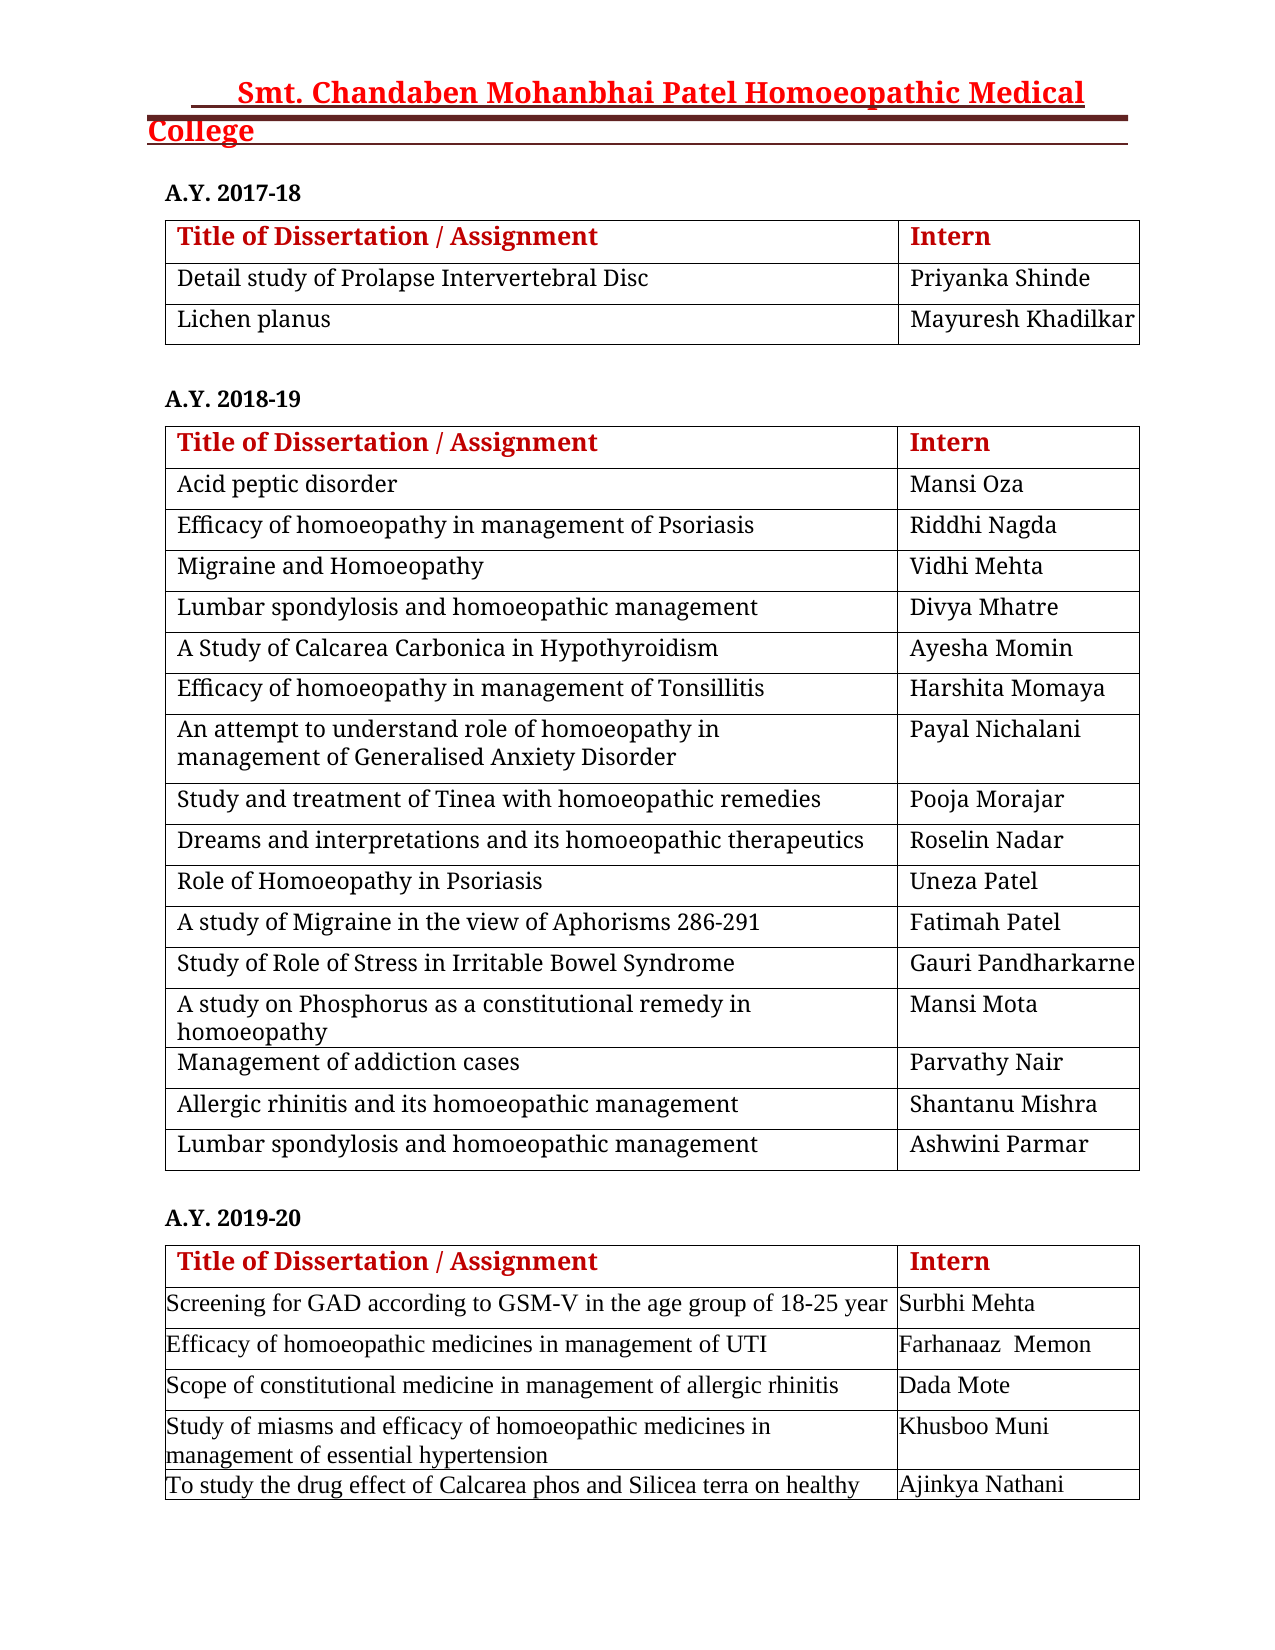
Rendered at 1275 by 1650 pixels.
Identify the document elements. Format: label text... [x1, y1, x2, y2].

table_cell Surbhi Mehta [898, 1288, 1139, 1328]
table_cell Migraine and Homoeopathy [166, 551, 897, 591]
table_cell Farhanaaz Memon [898, 1329, 1139, 1369]
table_cell Uneza Patel [898, 866, 1139, 906]
table_cell Khusboo Muni [898, 1411, 1139, 1469]
table_cell Gauri Pandharkarne [898, 948, 1139, 988]
table_cell Detail study of Prolapse Intervertebral Disc [166, 264, 898, 303]
table_cell Allergic rhinitis and its homoeopathic management [166, 1089, 897, 1128]
table_cell A Study of Calcarea Carbonica in Hypothyroidism [166, 633, 897, 673]
table_cell An attempt to understand role of homoeopathy in management of Generalised Anxiety Disorder [166, 715, 897, 783]
table_cell Parvathy Nair [898, 1048, 1139, 1088]
table_cell Roselin Nadar [898, 825, 1139, 865]
table_cell Dreams and interpretations and its homoeopathic therapeutics [166, 825, 897, 865]
table_header Title of Dissertation / Assignment [166, 221, 898, 262]
table_cell Lumbar spondylosis and homoeopathic management [166, 1130, 897, 1170]
table_cell Ashwini Parmar [898, 1130, 1139, 1170]
table_cell A study of Migraine in the view of Aphorisms 286-291 [166, 907, 897, 947]
table_header Title of Dissertation / Assignment [166, 427, 897, 468]
table_cell Acid peptic disorder [166, 469, 897, 509]
table_cell Scope of constitutional medicine in management of allergic rhinitis [166, 1370, 897, 1410]
table_cell Mayuresh Khadilkar [899, 305, 1139, 344]
table_cell Divya Mhatre [898, 592, 1139, 632]
table_cell Ayesha Momin [898, 633, 1139, 673]
table_cell Screening for GAD according to GSM-V in the age group of 18-25 year [166, 1288, 897, 1328]
table_header Intern [898, 1246, 1139, 1287]
table_cell Ajinkya Nathani [898, 1470, 1139, 1499]
table_cell Mansi Oza [898, 469, 1139, 509]
table_cell Study of Role of Stress in Irritable Bowel Syndrome [166, 948, 897, 988]
table_header Intern [899, 221, 1139, 262]
table_header Intern [898, 427, 1139, 468]
table_cell Efficacy of homoeopathy in management of Psoriasis [166, 510, 897, 550]
table_cell Study of miasms and efficacy of homoeopathic medicines in management of essential hypertension [166, 1411, 897, 1469]
table_cell Pooja Morajar [898, 784, 1139, 824]
table_cell Harshita Momaya [898, 674, 1139, 714]
table_cell Riddhi Nagda [898, 510, 1139, 550]
table_cell Mansi Mota [898, 989, 1139, 1047]
table_cell Shantanu Mishra [898, 1089, 1139, 1128]
text A.Y. 2017-18 [164, 177, 1125, 208]
table_cell Study and treatment of Tinea with homoeopathic remedies [166, 784, 897, 824]
table_cell Management of addiction cases [166, 1048, 897, 1088]
text A.Y. 2018-19 [164, 383, 1125, 414]
table_cell Lumbar spondylosis and homoeopathic management [166, 592, 897, 632]
table_cell Lichen planus [166, 305, 898, 344]
table_cell Payal Nichalani [898, 715, 1139, 783]
text A.Y. 2019-20 [164, 1202, 1125, 1233]
table_cell Efficacy of homoeopathic medicines in management of UTI [166, 1329, 897, 1369]
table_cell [166, 1470, 897, 1499]
table_cell Fatimah Patel [898, 907, 1139, 947]
table_cell Efficacy of homoeopathy in management of Tonsillitis [166, 674, 897, 714]
table_cell Priyanka Shinde [899, 264, 1139, 303]
table_cell Dada Mote [898, 1370, 1139, 1410]
table_cell Role of Homoeopathy in Psoriasis [166, 866, 897, 906]
table_cell Vidhi Mehta [898, 551, 1139, 591]
table_header Title of Dissertation / Assignment [166, 1246, 897, 1287]
table_cell A study on Phosphorus as a constitutional remedy in homoeopathy [166, 989, 897, 1047]
